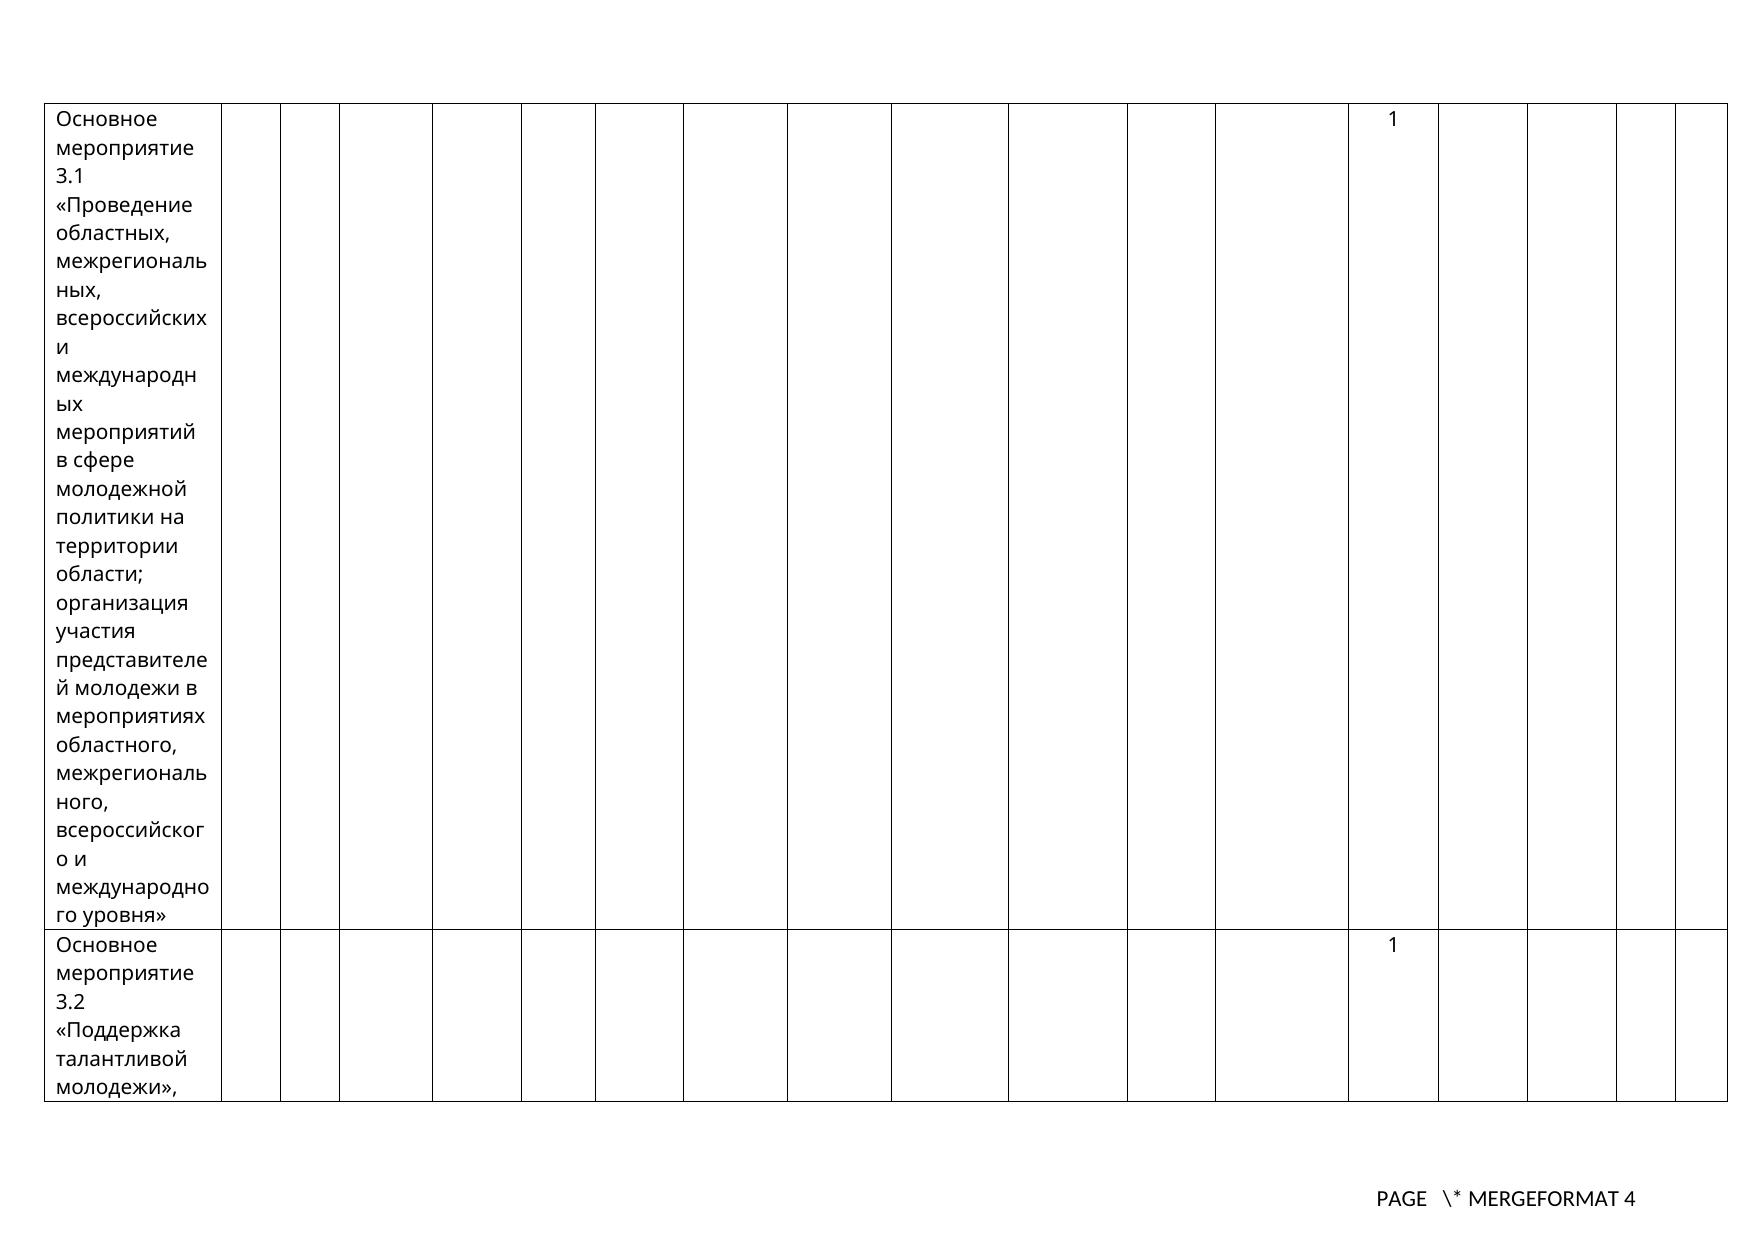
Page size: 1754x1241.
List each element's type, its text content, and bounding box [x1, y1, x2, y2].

table_cell [433, 104, 521, 929]
table_cell 1 [1349, 930, 1438, 1101]
table_cell 1 [1349, 104, 1438, 929]
table_cell [892, 930, 1008, 1101]
table_cell [522, 104, 595, 929]
table_cell [1216, 104, 1348, 929]
table_cell [1216, 930, 1348, 1101]
table_cell [1528, 930, 1616, 1101]
table_cell [340, 104, 432, 929]
table_cell [522, 930, 595, 1101]
table_cell [788, 930, 891, 1101]
table_cell [892, 104, 1008, 929]
table_cell [1439, 930, 1527, 1101]
table_cell Основное мероприятие 3.1 «Проведение областных, межрегиональных, всероссийских и международных мероприятий в сфере молодежной политики на территории области; организация участия представителей молодежи в мероприятиях областного, межрегионального, всероссийского и международного уровня» [45, 104, 221, 929]
table_cell [1528, 104, 1616, 929]
table_cell [1617, 930, 1675, 1101]
table_cell [222, 930, 280, 1101]
table_cell [1009, 104, 1127, 929]
table_cell [1617, 104, 1675, 929]
table_cell [596, 104, 683, 929]
table_cell [1676, 930, 1727, 1101]
table_cell [1676, 104, 1727, 929]
table_cell [340, 930, 432, 1101]
table_cell [1128, 930, 1215, 1101]
table_cell [1009, 930, 1127, 1101]
table_cell Основное мероприятие 3.2 «Поддержка талантливой молодежи», [45, 930, 221, 1101]
table_cell [1128, 104, 1215, 929]
table_cell [281, 930, 339, 1101]
table_cell [788, 104, 891, 929]
table_cell [433, 930, 521, 1101]
table_cell [281, 104, 339, 929]
table_cell [222, 104, 280, 929]
table_cell [684, 104, 787, 929]
table_cell [596, 930, 683, 1101]
table_cell [684, 930, 787, 1101]
table_cell [1439, 104, 1527, 929]
